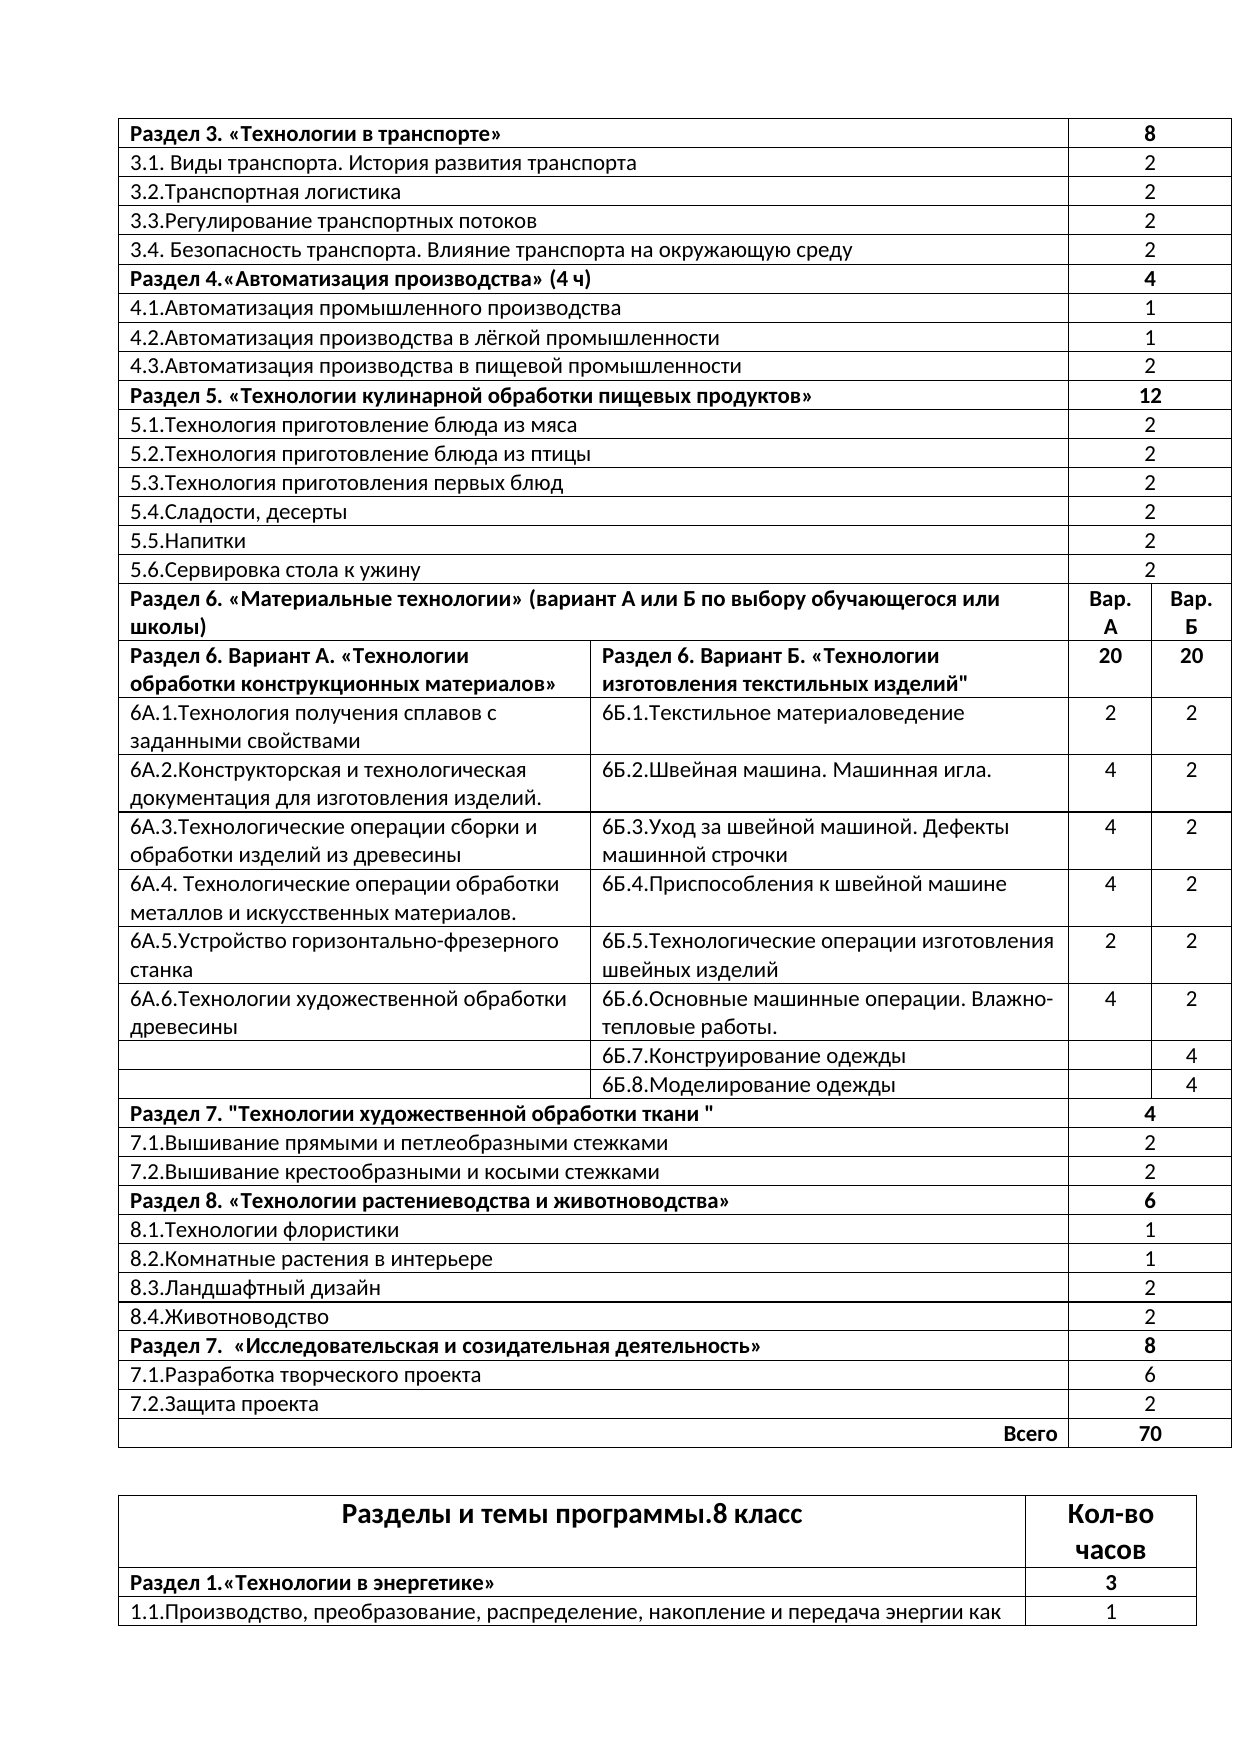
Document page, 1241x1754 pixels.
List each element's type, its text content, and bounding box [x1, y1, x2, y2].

table_cell 2 [1069, 206, 1231, 234]
table_cell 4 [1069, 755, 1151, 811]
table_cell [1069, 1070, 1151, 1098]
table_cell 2 [1069, 148, 1231, 176]
table_cell 4 [1069, 265, 1231, 292]
table_cell 5.5.Напитки [119, 526, 1068, 554]
table_cell 2 [1152, 984, 1231, 1040]
table_cell 2 [1069, 497, 1231, 525]
table_cell 6Б.7.Конструирование одежды [591, 1041, 1068, 1069]
table_cell 6А.2.Конструкторская и технологическая документация для изготовления изделий. [119, 755, 590, 811]
table_cell 2 [1069, 1273, 1231, 1301]
table_cell Всего [119, 1419, 1068, 1447]
table_cell 6Б.2.Швейная машина. Машинная игла. [591, 755, 1068, 811]
table_cell 4.1.Автоматизация промышленного производства [119, 294, 1068, 322]
table_cell 6Б.6.Основные машинные операции. Влажно-тепловые работы. [591, 984, 1068, 1040]
table_cell 1 [1069, 1215, 1231, 1243]
table_cell 2 [1069, 1128, 1231, 1156]
table_cell 3.1. Виды транспорта. История развития транспорта [119, 148, 1068, 176]
table_cell 6 [1069, 1186, 1231, 1214]
table_cell 8.4.Животноводство [119, 1303, 1068, 1330]
table_cell 1 [1026, 1597, 1196, 1625]
table_cell 20 [1152, 641, 1231, 697]
table_cell 2 [1152, 927, 1231, 983]
table_cell 1 [1069, 294, 1231, 322]
table_cell 3 [1026, 1568, 1196, 1596]
table_cell 4 [1152, 1041, 1231, 1069]
table_cell 6Б.5.Технологические операции изготовления швейных изделий [591, 927, 1068, 983]
table_cell 2 [1069, 698, 1151, 754]
table_cell 6А.1.Технология получения сплавов с заданными свойствами [119, 698, 590, 754]
table_cell Раздел 5. «Технологии кулинарной обработки пищевых продуктов» [119, 381, 1068, 409]
table_cell 5.6.Сервировка стола к ужину [119, 555, 1068, 583]
table_cell Раздел 3. «Технологии в транспорте» [119, 119, 1068, 147]
table_cell 7.1.Разработка творческого проекта [119, 1361, 1068, 1388]
table_cell 2 [1152, 870, 1231, 926]
table_cell Раздел 7. "Технологии художественной обработки ткани " [119, 1099, 1068, 1127]
table_cell 6Б.3.Уход за швейной машиной. Дефекты машинной строчки [591, 813, 1068, 868]
table_cell 8.1.Технологии флористики [119, 1215, 1068, 1243]
table_cell Раздел 7. «Исследовательская и созидательная деятельность» [119, 1331, 1068, 1359]
table_cell Раздел 6. «Материальные технологии» (вариант А или Б по выбору обучающегося или школы) [119, 584, 1068, 640]
table_cell 3.2.Транспортная логистика [119, 177, 1068, 205]
table_cell 5.3.Технология приготовления первых блюд [119, 468, 1068, 496]
table_header Разделы и темы программы.8 класс [119, 1496, 1025, 1567]
table_cell 2 [1069, 1303, 1231, 1330]
table_cell 12 [1069, 381, 1231, 409]
table_cell 6А.6.Технологии художественной обработки древесины [119, 984, 590, 1040]
table_cell [119, 1041, 590, 1069]
table_cell 2 [1069, 526, 1231, 554]
table_cell 6Б.1.Текстильное материаловедение [591, 698, 1068, 754]
table_cell 6 [1069, 1361, 1231, 1388]
table_cell 2 [1152, 698, 1231, 754]
table_cell 2 [1069, 1157, 1231, 1185]
table_cell 8 [1069, 119, 1231, 147]
table_cell 7.2.Защита проекта [119, 1390, 1068, 1418]
table_cell 3.4. Безопасность транспорта. Влияние транспорта на окружающую среду [119, 235, 1068, 263]
table_cell 2 [1069, 352, 1231, 380]
table_cell [119, 1070, 590, 1098]
table_cell Раздел 6. Вариант А. «Технологии обработки конструкционных материалов» [119, 641, 590, 697]
table_cell [1069, 1041, 1151, 1069]
table_cell 8.2.Комнатные растения в интерьере [119, 1244, 1068, 1272]
table_cell 1 [1069, 323, 1231, 351]
table_cell 2 [1069, 927, 1151, 983]
table_cell 8 [1069, 1331, 1231, 1359]
table_cell 7.1.Вышивание прямыми и петлеобразными стежками [119, 1128, 1068, 1156]
table_cell 4 [1152, 1070, 1231, 1098]
table_cell 6Б.4.Приспособления к швейной машине [591, 870, 1068, 926]
table_cell 1 [1069, 1244, 1231, 1272]
table_cell 5.2.Технология приготовление блюда из птицы [119, 439, 1068, 467]
table_cell Раздел 6. Вариант Б. «Технологии изготовления текстильных изделий" [591, 641, 1068, 697]
table_cell 7.2.Вышивание крестообразными и косыми стежками [119, 1157, 1068, 1185]
table_cell Раздел 8. «Технологии растениеводства и животноводства» [119, 1186, 1068, 1214]
table_cell 4.2.Автоматизация производства в лёгкой промышленности [119, 323, 1068, 351]
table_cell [119, 1597, 1025, 1625]
table_cell 6А.3.Технологические операции сборки и обработки изделий из древесины [119, 813, 590, 868]
table_cell 2 [1152, 755, 1231, 811]
table_cell 6А.5.Устройство горизонтально-фрезерного станка [119, 927, 590, 983]
table_cell 2 [1069, 1390, 1231, 1418]
table_cell Раздел 4.«Автоматизация производства» (4 ч) [119, 265, 1068, 292]
table_cell Вар. А [1069, 584, 1151, 640]
table_cell Вар. Б [1152, 584, 1231, 640]
table_cell 2 [1069, 439, 1231, 467]
table_cell 4.3.Автоматизация производства в пищевой промышленности [119, 352, 1068, 380]
table_cell 8.3.Ландшафтный дизайн [119, 1273, 1068, 1301]
table_cell 2 [1069, 235, 1231, 263]
table_cell 4 [1069, 870, 1151, 926]
table_cell 20 [1069, 641, 1151, 697]
table_cell 2 [1069, 555, 1231, 583]
table_cell 5.1.Технология приготовление блюда из мяса [119, 410, 1068, 438]
table_cell 2 [1069, 468, 1231, 496]
table_header Кол-во часов [1026, 1496, 1196, 1567]
table_cell 4 [1069, 984, 1151, 1040]
table_cell 2 [1069, 410, 1231, 438]
table_cell 70 [1069, 1419, 1231, 1447]
table_cell 2 [1069, 177, 1231, 205]
table_cell 2 [1152, 813, 1231, 868]
table_cell 4 [1069, 813, 1151, 868]
table_cell 5.4.Сладости, десерты [119, 497, 1068, 525]
table_cell 3.3.Регулирование транспортных потоков [119, 206, 1068, 234]
table_cell 4 [1069, 1099, 1231, 1127]
table_cell 6Б.8.Моделирование одежды [591, 1070, 1068, 1098]
table_cell 6А.4. Технологические операции обработки металлов и искусственных материалов. [119, 870, 590, 926]
table_cell Раздел 1.«Технологии в энергетике» [119, 1568, 1025, 1596]
